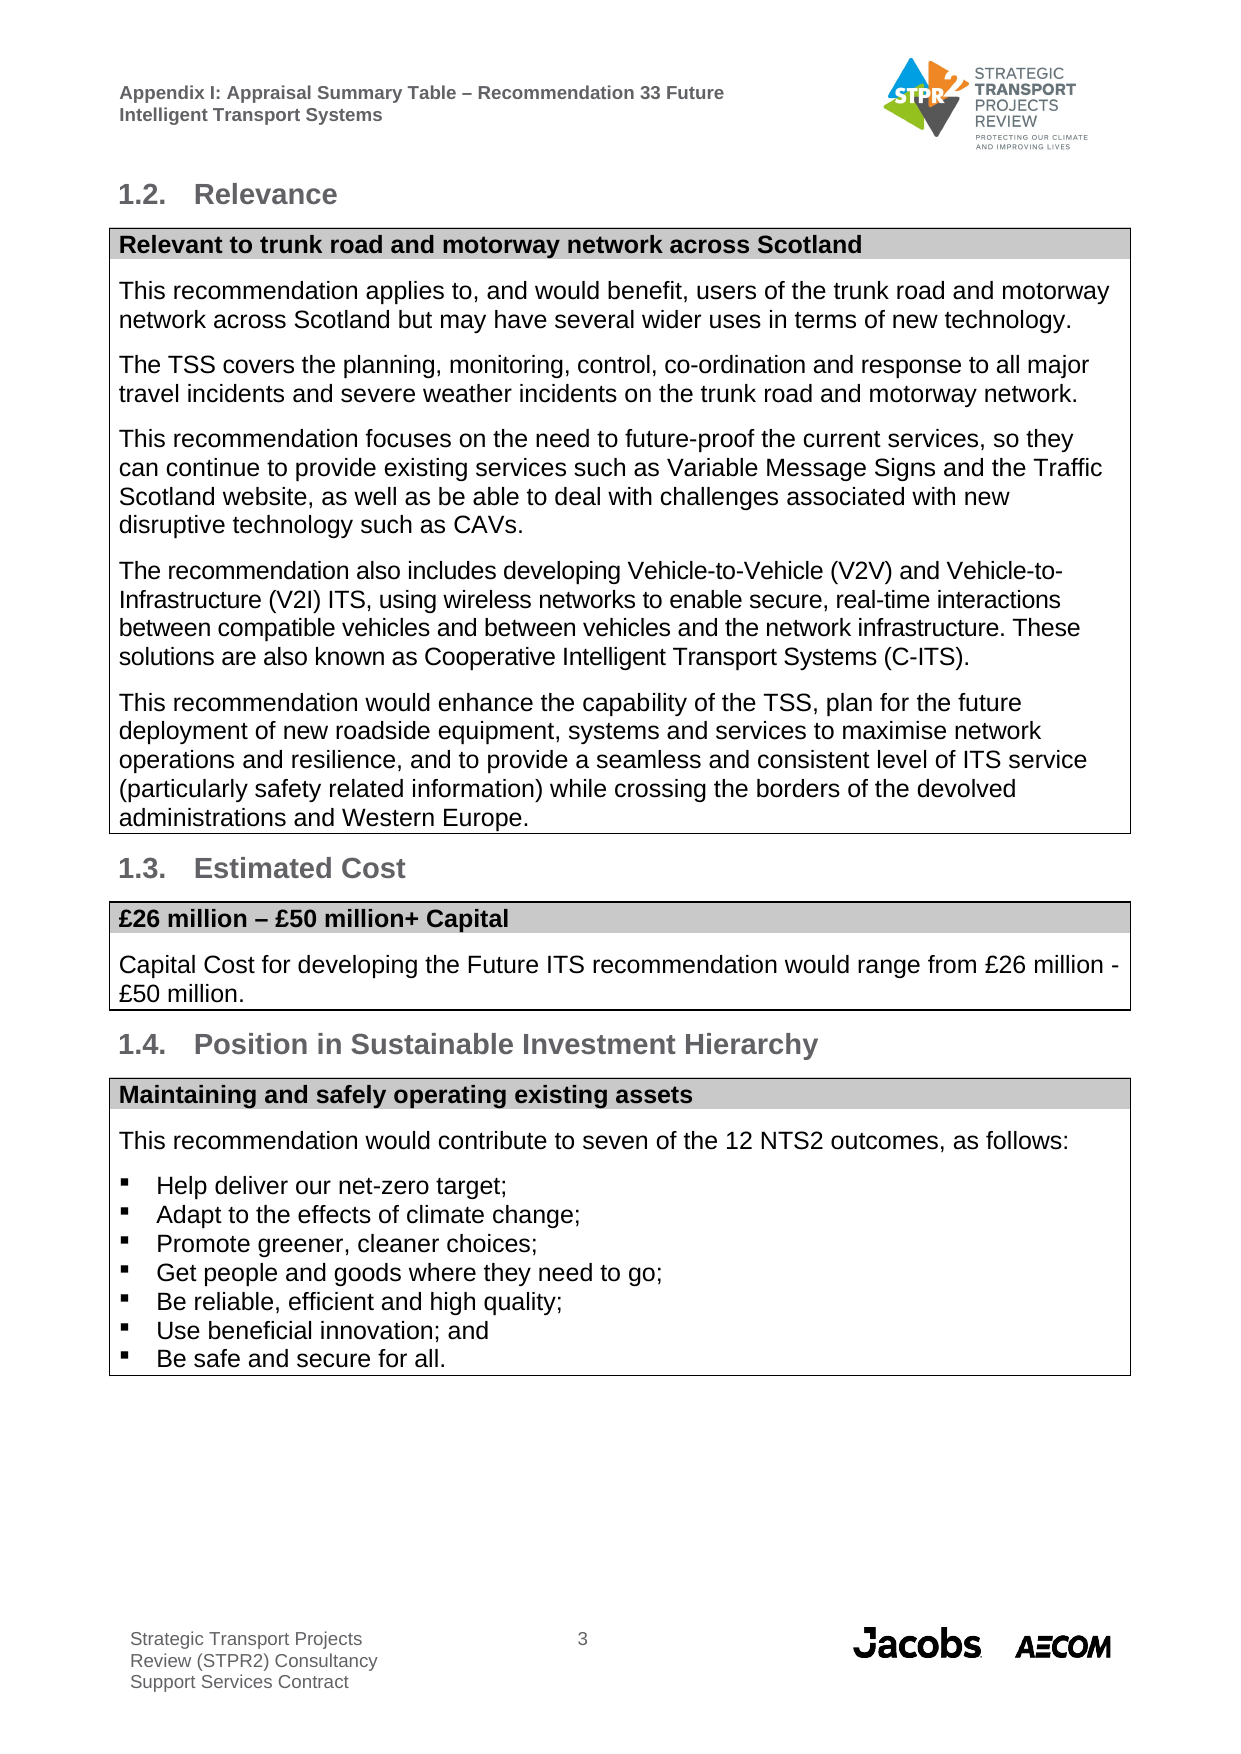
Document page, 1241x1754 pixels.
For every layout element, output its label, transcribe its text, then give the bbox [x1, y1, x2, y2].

text Capital Cost for developing the Future ITS recommendation would range from £26 million - £50 million. [110, 947, 1130, 1009]
subtitle Estimated Cost [118, 851, 1122, 885]
text Get people and goods where they need to go; [118, 1258, 1122, 1287]
text Adapt to the effects of climate change; [118, 1200, 1122, 1229]
text Promote greener, cleaner choices; [118, 1229, 1122, 1258]
text Be safe and secure for all. [110, 1341, 1130, 1375]
text This recommendation would contribute to seven of the 12 NTS2 outcomes, as follows: [110, 1123, 1130, 1155]
text This recommendation would enhance the capability of the TSS, plan for the future deployment of new roadside equipment, systems and services to maximise network operations and resilience, and to provide a seamless and consistent level of ITS service (particularly safety related information) while crossing the borders of the devolved administrations and Western Europe. [110, 684, 1130, 833]
picture [861, 47, 1111, 160]
text Relevant to trunk road and motorway network across Scotland [110, 229, 1130, 259]
subtitle Relevance [118, 177, 1122, 211]
text This recommendation focuses on the need to future-proof the current services, so they can continue to provide existing services such as Variable Message Signs and the Traffic Scotland website, as well as be able to deal with challenges associated with new disruptive technology such as CAVs. [110, 421, 1130, 539]
text Maintaining and safely operating existing assets [110, 1079, 1130, 1109]
text £26 million – £50 million+ Capital [110, 903, 1130, 933]
text This recommendation applies to, and would benefit, users of the trunk road and motorway network across Scotland but may have several wider uses in terms of new technology. [110, 273, 1130, 333]
text Help deliver our net-zero target; [110, 1168, 1130, 1200]
text Use beneficial innovation; and [118, 1316, 1122, 1341]
text Be reliable, efficient and high quality; [118, 1287, 1122, 1316]
text The TSS covers the planning, monitoring, control, co-ordination and response to all major travel incidents and severe weather incidents on the trunk road and motorway network. [110, 347, 1130, 408]
text The recommendation also includes developing Vehicle-to-Vehicle (V2V) and Vehicle-to-Infrastructure (V2I) ITS, using wireless networks to enable secure, real-time interactions between compatible vehicles and between vehicles and the network infrastructure. These solutions are also known as Cooperative Intelligent Transport Systems (C-ITS). [110, 553, 1130, 671]
subtitle Position in Sustainable Investment Hierarchy [118, 1027, 1122, 1061]
picture [844, 1627, 1111, 1658]
